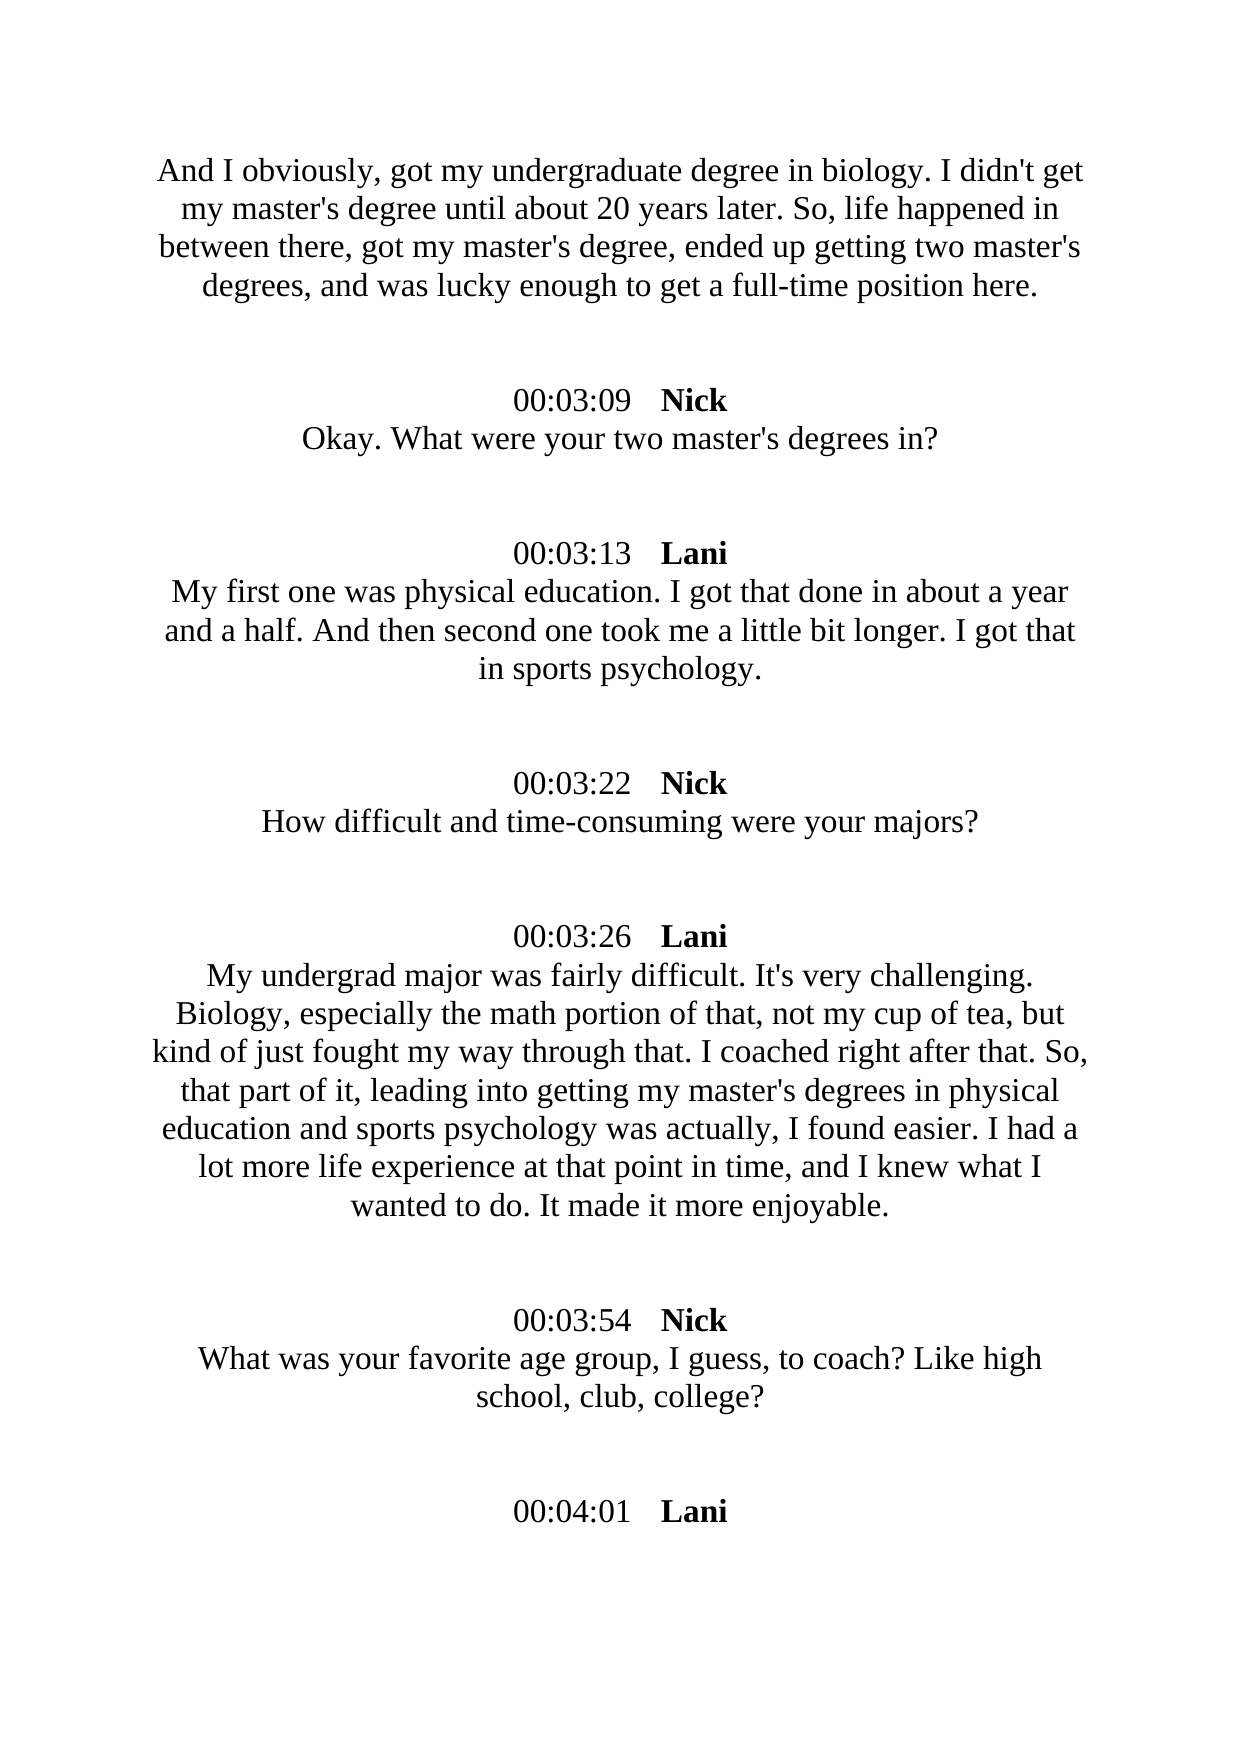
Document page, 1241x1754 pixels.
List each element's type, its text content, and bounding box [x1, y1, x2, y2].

subtitle 00:03:13 Lani [150, 533, 1090, 572]
subtitle How difficult and time-consuming were your majors? [150, 802, 1090, 878]
subtitle Okay. What were your two master's degrees in? [150, 418, 1090, 495]
subtitle 00:03:54 Nick [150, 1300, 1090, 1338]
subtitle 00:03:26 Lani [150, 917, 1090, 955]
subtitle 00:03:22 Nick [150, 763, 1090, 802]
subtitle And I obviously, got my undergraduate degree in biology. I didn't get my master's degree until about 20 years later. So, life happened in between there, got my master's degree, ended up getting two master's degrees, and was lucky enough to get a full-time position here. [150, 150, 1090, 342]
subtitle What was your favorite age group, I guess, to coach? Like high school, club, college? [150, 1338, 1090, 1453]
subtitle 00:03:09 Nick [150, 380, 1090, 418]
subtitle My undergrad major was fairly difficult. It's very challenging. Biology, especially the math portion of that, not my cup of tea, but kind of just fought my way through that. I coached right after that. So, that part of it, leading into getting my master's degrees in physical education and sports psychology was actually, I found easier. I had a lot more life experience at that point in time, and I knew what I wanted to do. It made it more enjoyable. [150, 955, 1090, 1262]
subtitle 00:04:01 Lani [150, 1492, 1090, 1530]
subtitle My first one was physical education. I got that done in about a year and a half. And then second one took me a little bit longer. I got that in sports psychology. [150, 572, 1090, 725]
